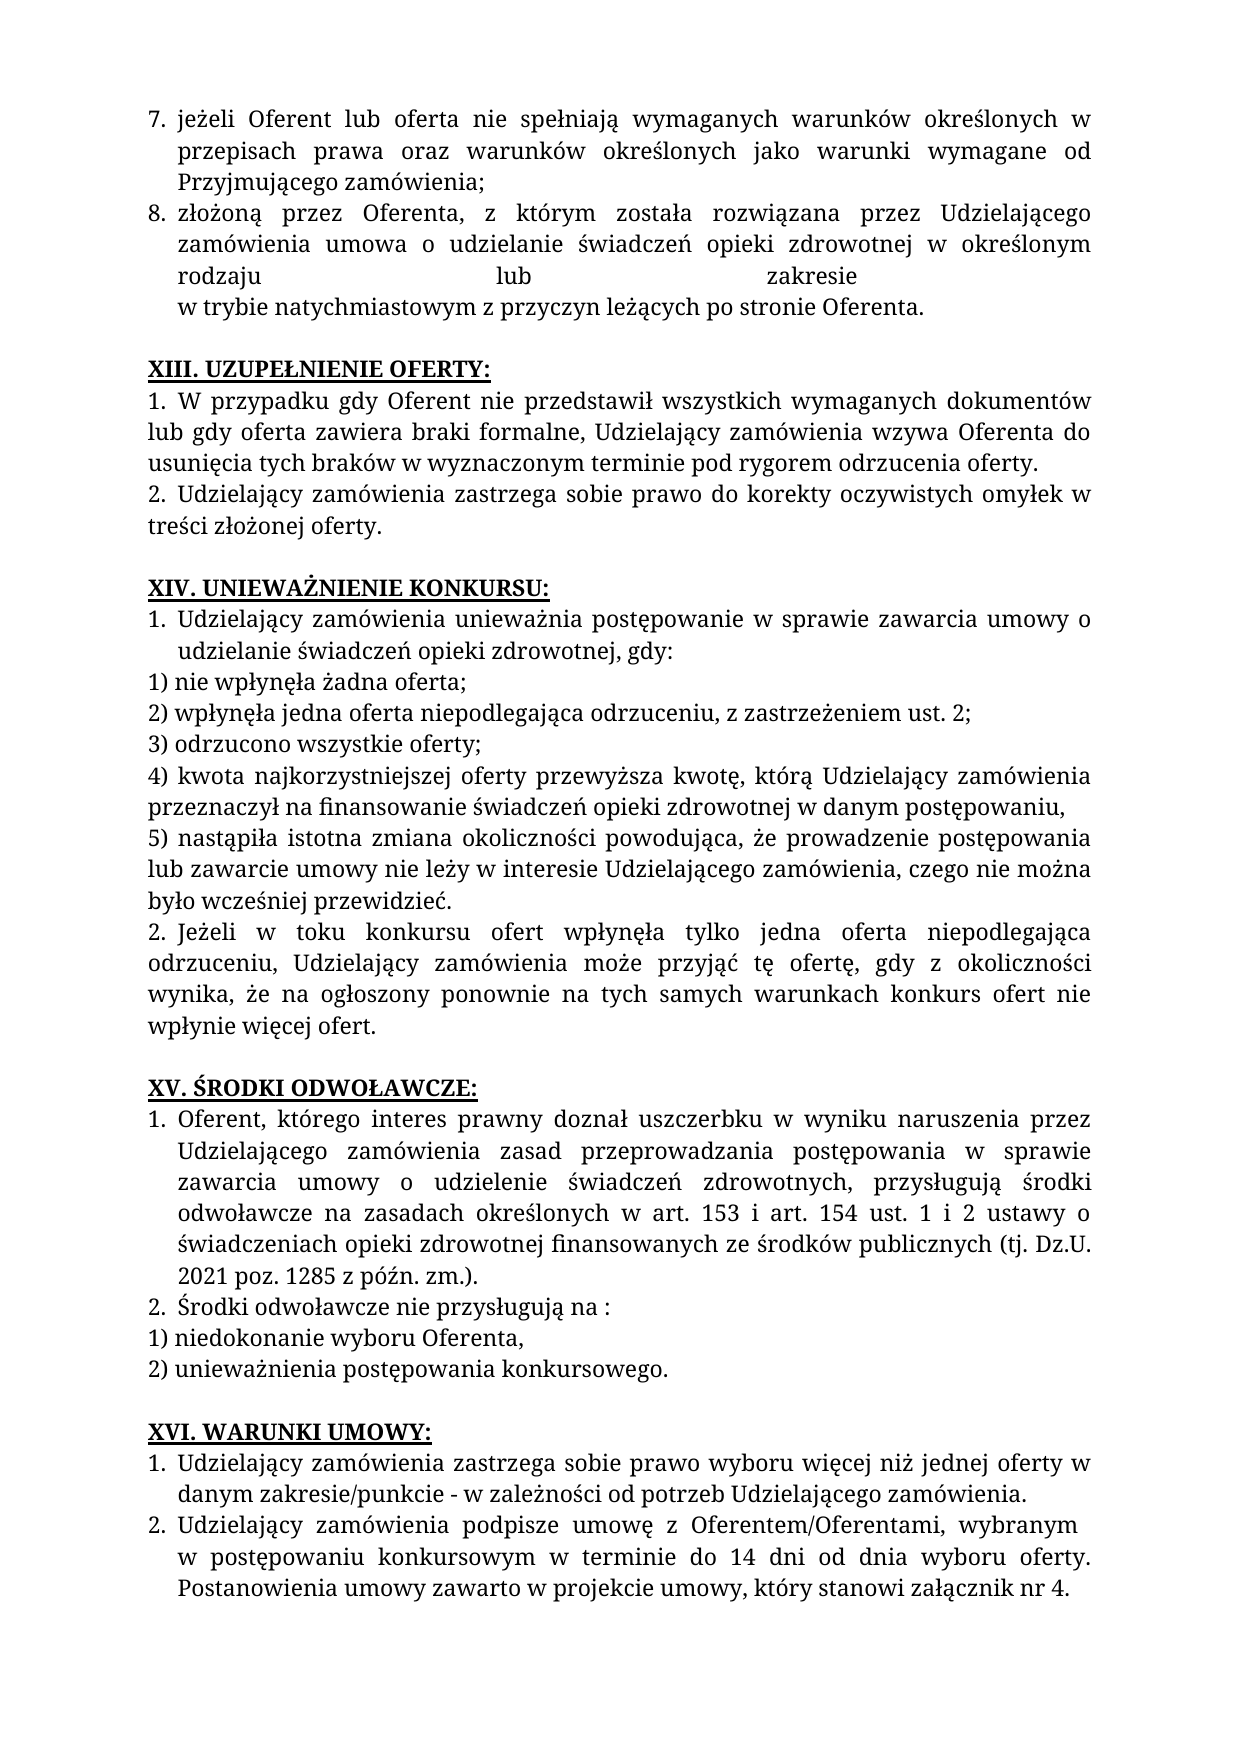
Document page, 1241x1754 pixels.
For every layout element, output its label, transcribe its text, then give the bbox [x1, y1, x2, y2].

list złożoną przez Oferenta, z którym została rozwiązana przez Udzielającego zamówienia umowa o udzielanie świadczeń opieki zdrowotnej w określonym rodzaju lub zakresie w trybie natychmiastowym z przyczyn leżących po stronie Oferenta. [148, 197, 1092, 322]
list Środki odwoławcze nie przysługują na : [148, 1291, 1092, 1322]
list Udzielający zamówienia zastrzega sobie prawo wyboru więcej niż jednej oferty w danym zakresie/punkcie - w zależności od potrzeb Udzielającego zamówienia. [148, 1447, 1092, 1509]
list W przypadku gdy Oferent nie przedstawił wszystkich wymaganych dokumentów lub gdy oferta zawiera braki formalne, Udzielający zamówienia wzywa Oferenta do usunięcia tych braków w wyznaczonym terminie pod rygorem odrzucenia oferty. [148, 385, 1092, 478]
list Udzielający zamówienia zastrzega sobie prawo do korekty oczywistych omyłek w treści złożonej oferty. [148, 478, 1092, 541]
text 3) odrzucono wszystkie oferty; [148, 728, 1092, 760]
text 2) wpłynęła jedna oferta niepodlegająca odrzuceniu, z zastrzeżeniem ust. 2; [148, 697, 1092, 728]
text XIII. UZUPEŁNIENIE OFERTY: [148, 353, 1092, 385]
text 1) nie wpłynęła żadna oferta; [148, 666, 1092, 697]
text XIV. UNIEWAŻNIENIE KONKURSU: [148, 572, 1092, 603]
text 5) nastąpiła istotna zmiana okoliczności powodująca, że prowadzenie postępowania lub zawarcie umowy nie leży w interesie Udzielającego zamówienia, czego nie można było wcześniej przewidzieć. [148, 822, 1092, 916]
list jeżeli Oferent lub oferta nie spełniają wymaganych warunków określonych w przepisach prawa oraz warunków określonych jako warunki wymagane od Przyjmującego zamówienia; [148, 103, 1092, 197]
list Udzielający zamówienia unieważnia postępowanie w sprawie zawarcia umowy o udzielanie świadczeń opieki zdrowotnej, gdy: [148, 603, 1092, 666]
text XV. ŚRODKI ODWOŁAWCZE: [148, 1072, 1092, 1103]
list Udzielający zamówienia podpisze umowę z Oferentem/Oferentami, wybranym w postępowaniu konkursowym w terminie do 14 dni od dnia wyboru oferty. Postanowienia umowy zawarto w projekcie umowy, który stanowi załącznik nr 4. [148, 1509, 1092, 1603]
text XVI. WARUNKI UMOWY: [148, 1416, 1092, 1447]
text 2) unieważnienia postępowania konkursowego. [148, 1353, 1092, 1384]
list Jeżeli w toku konkursu ofert wpłynęła tylko jedna oferta niepodlegająca odrzuceniu, Udzielający zamówienia może przyjąć tę ofertę, gdy z okoliczności wynika, że na ogłoszony ponownie na tych samych warunkach konkurs ofert nie wpłynie więcej ofert. [148, 916, 1092, 1041]
list Oferent, którego interes prawny doznał uszczerbku w wyniku naruszenia przez Udzielającego zamówienia zasad przeprowadzania postępowania w sprawie zawarcia umowy o udzielenie świadczeń zdrowotnych, przysługują środki odwoławcze na zasadach określonych w art. 153 i art. 154 ust. 1 i 2 ustawy o świadczeniach opieki zdrowotnej finansowanych ze środków publicznych (tj. Dz.U. 2021 poz. 1285 z późn. zm.). [148, 1103, 1092, 1291]
text 4) kwota najkorzystniejszej oferty przewyższa kwotę, którą Udzielający zamówienia przeznaczył na finansowanie świadczeń opieki zdrowotnej w danym postępowaniu, [148, 760, 1092, 822]
text 1) niedokonanie wyboru Oferenta, [148, 1322, 1092, 1353]
